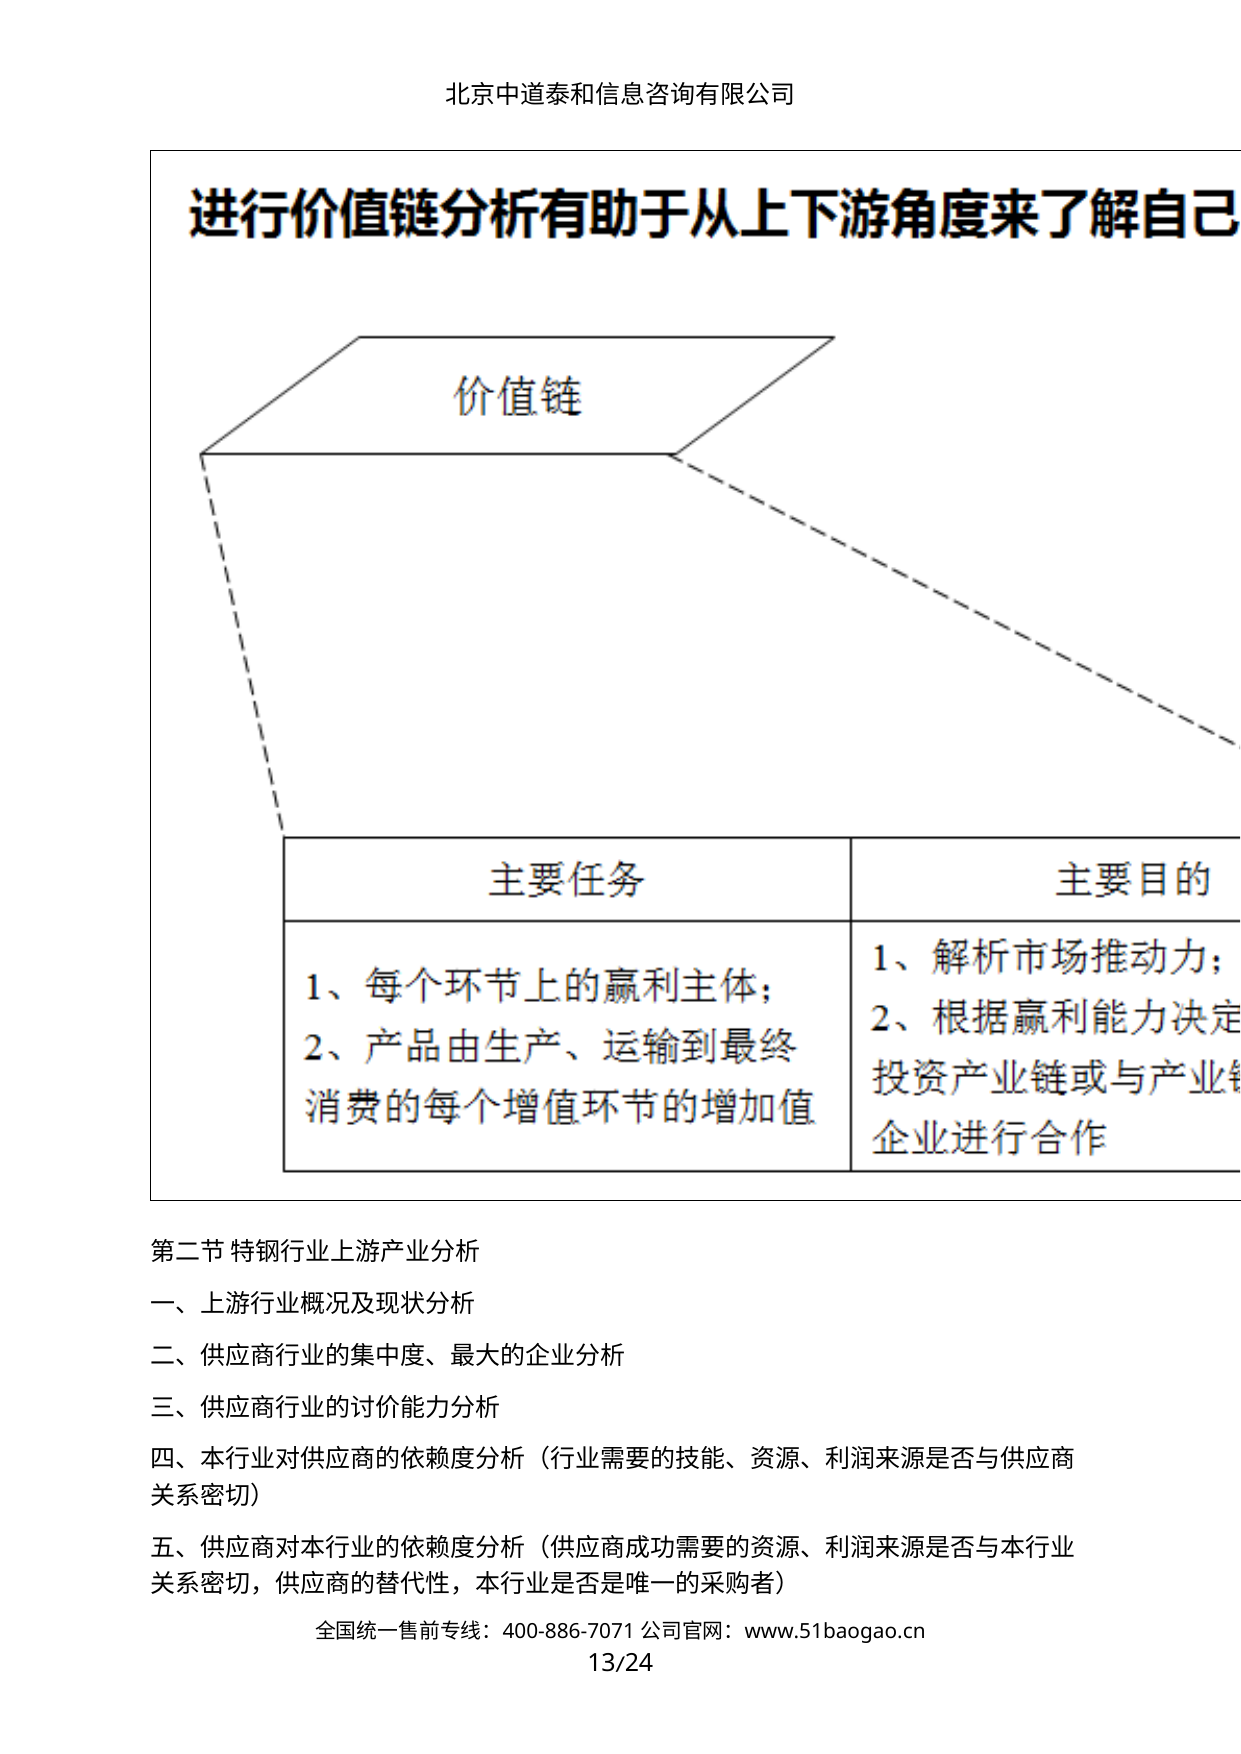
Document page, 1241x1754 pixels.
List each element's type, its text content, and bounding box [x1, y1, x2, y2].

text 二、供应商行业的集中度、最大的企业分析 [150, 1335, 1090, 1371]
text 四、本行业对供应商的依赖度分析（行业需要的技能、资源、利润来源是否与供应商关系密切） [150, 1439, 1090, 1511]
text 一、上游行业概况及现状分析 [150, 1283, 1090, 1319]
picture [151, 151, 1241, 1200]
text 三、供应商行业的讨价能力分析 [150, 1387, 1090, 1423]
text 五、供应商对本行业的依赖度分析（供应商成功需要的资源、利润来源是否与本行业关系密切，供应商的替代性，本行业是否是唯一的采购者） [150, 1527, 1090, 1599]
text 第二节 特钢行业上游产业分析 [150, 1231, 1090, 1268]
